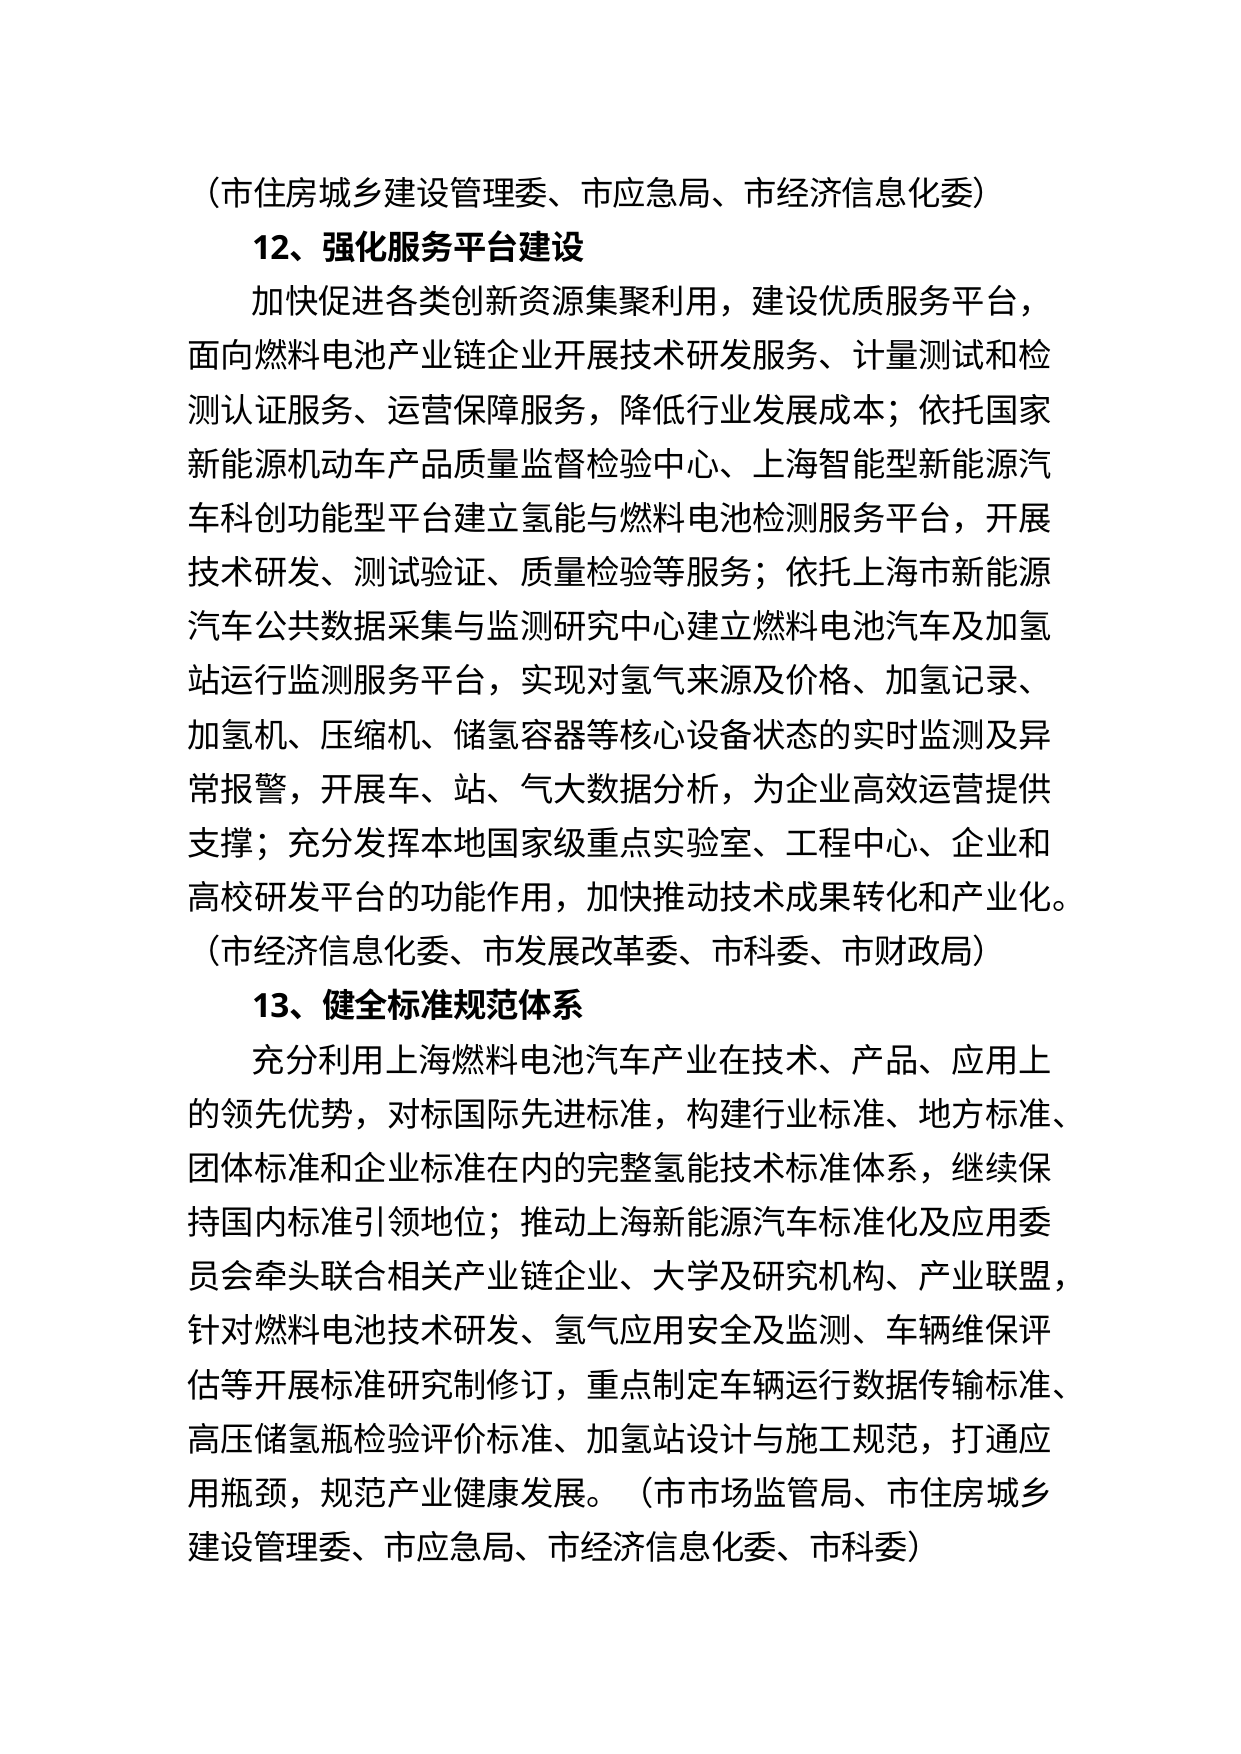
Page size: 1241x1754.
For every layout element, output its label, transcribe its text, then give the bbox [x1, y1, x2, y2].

text 加快促进各类创新资源集聚利用，建设优质服务平台，面向燃料电池产业链企业开展技术研发服务、计量测试和检测认证服务、运营保障服务，降低行业发展成本；依托国家新能源机动车产品质量监督检验中心、上海智能型新能源汽车科创功能型平台建立氢能与燃料电池检测服务平台，开展技术研发、测试验证、质量检验等服务；依托上海市新能源汽车公共数据采集与监测研究中心建立燃料电池汽车及加氢站运行监测服务平台，实现对氢气来源及价格、加氢记录、加氢机、压缩机、储氢容器等核心设备状态的实时监测及异常报警，开展车、站、气大数据分析，为企业高效运营提供支撑；充分发挥本地国家级重点实验室、工程中心、企业和高校研发平台的功能作用，加快推动技术成果转化和产业化。（市经济信息化委、市发展改革委、市科委、市财政局） [187, 270, 1053, 974]
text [187, 162, 1053, 216]
text 12、强化服务平台建设 [187, 216, 1053, 270]
text 充分利用上海燃料电池汽车产业在技术、产品、应用上的领先优势，对标国际先进标准，构建行业标准、地方标准、团体标准和企业标准在内的完整氢能技术标准体系，继续保持国内标准引领地位；推动上海新能源汽车标准化及应用委员会牵头联合相关产业链企业、大学及研究机构、产业联盟，针对燃料电池技术研发、氢气应用安全及监测、车辆维保评估等开展标准研究制修订，重点制定车辆运行数据传输标准、高压储氢瓶检验评价标准、加氢站设计与施工规范，打通应用瓶颈，规范产业健康发展。（市市场监管局、市住房城乡建设管理委、市应急局、市经济信息化委、市科委） [187, 1029, 1053, 1570]
text 13、健全标准规范体系 [187, 974, 1053, 1029]
